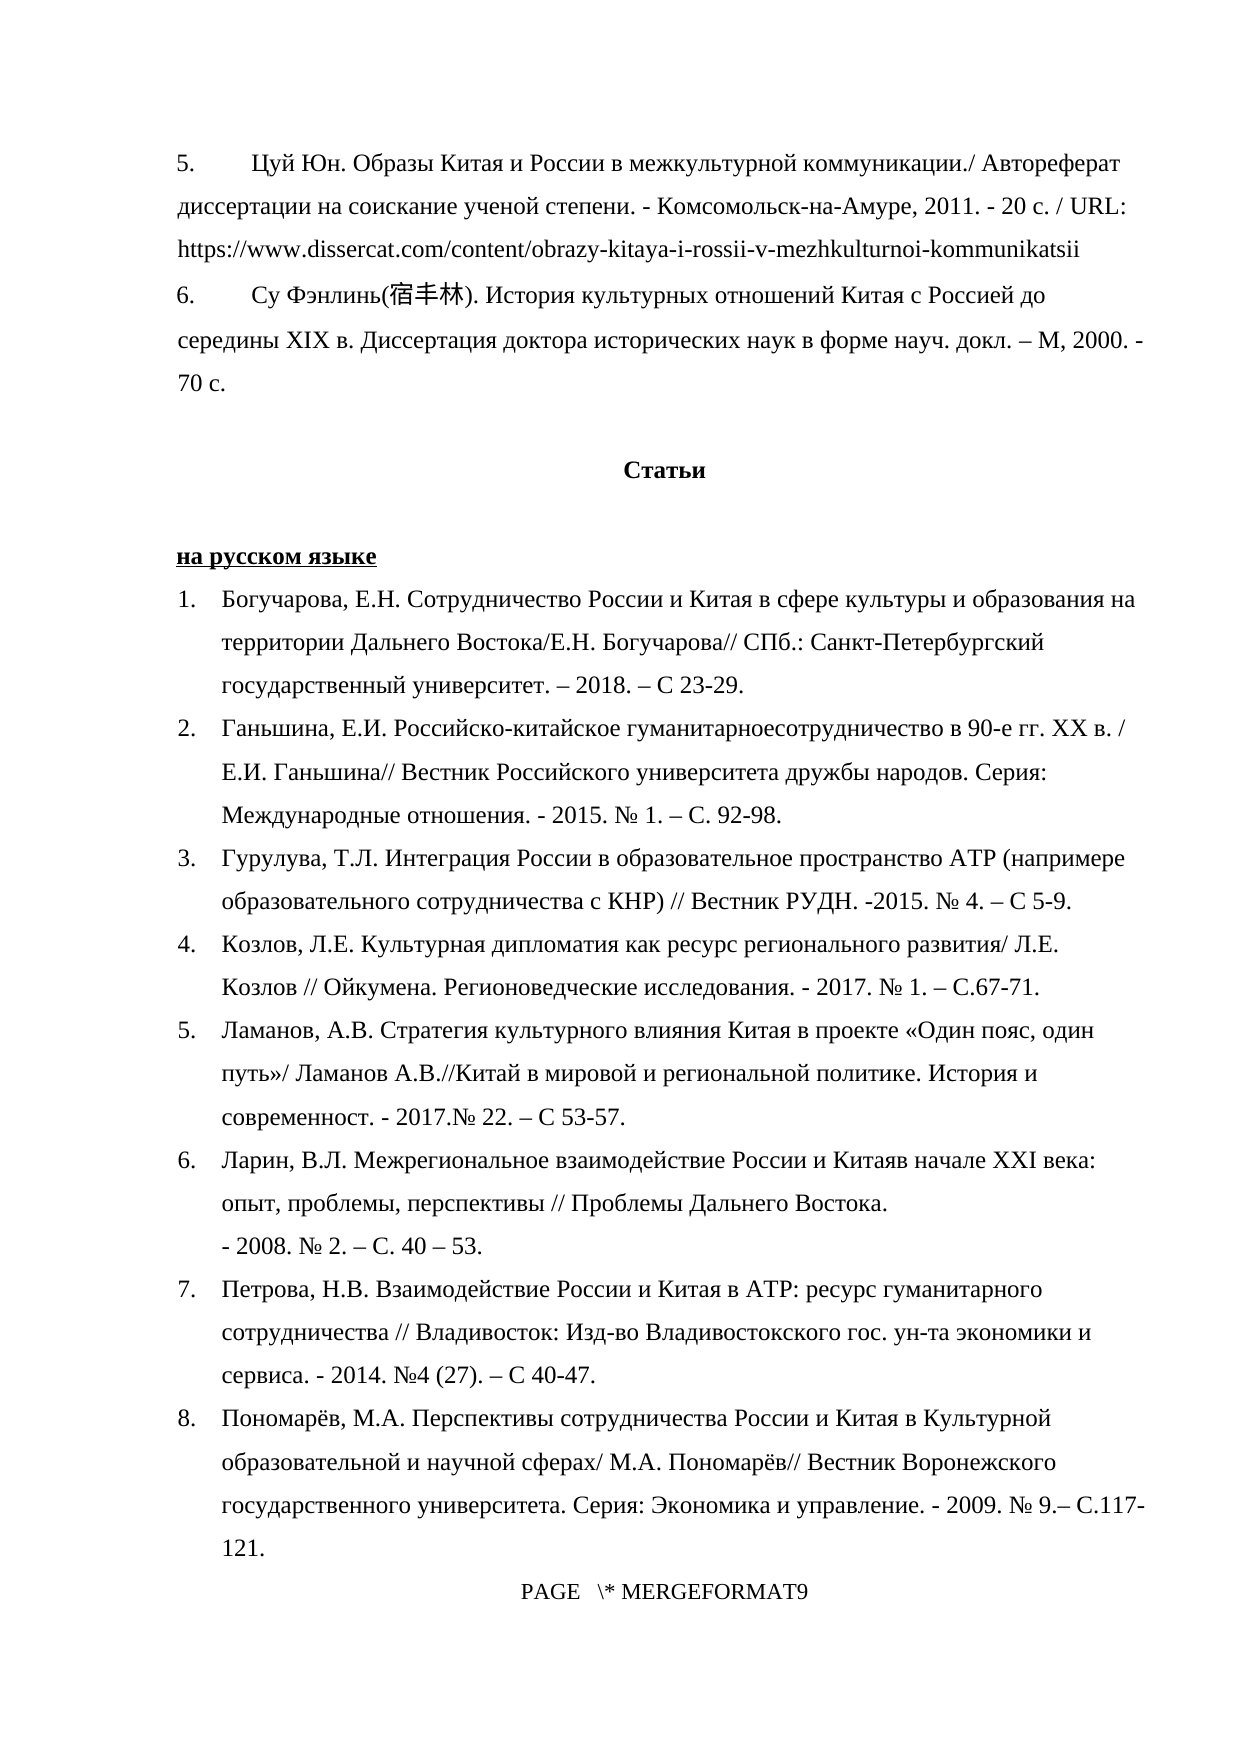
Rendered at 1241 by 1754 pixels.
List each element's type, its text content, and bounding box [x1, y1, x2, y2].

list Петрова, Н.В. Взаимодействие России и Китая в АТР: ресурс гуманитарного сотрудничества // Владивосток: Изд-во Владивостокского гос. ун-та экономики и сервиса. - 2014. №4 (27). – С 40-47. [177, 1274, 1152, 1389]
list Пономарёв, М.А. Перспективы сотрудничества России и Китая в Культурной образовательной и научной сферах/ М.А. Пономарёв// Вестник Воронежского государственного университета. Серия: Экономика и управление. - 2009. № 9.– С.117-121. [177, 1403, 1152, 1562]
text - 2008. № 2. – С. 40 – 53. [221, 1231, 1152, 1260]
text Статьи [177, 455, 1152, 483]
list Цуй Юн. Образы Китая и России в межкультурной коммуникации./ Автореферат диссертации на соискание ученой степени. - Комсомольск-на-Амуре, 2011. - 20 с. / URL: https://www.dissercat.com/content/obrazy-kitaya-i-rossii-v-mezhkulturnoi-kommunikatsii [176, 148, 1152, 263]
list Козлов, Л.Е. Культурная дипломатия как ресурс регионального развития/ Л.Е. Козлов // Ойкумена. Регионоведческие исследования. - 2017. № 1. – С.67-71. [177, 929, 1152, 1001]
list Су Фэнлинь(宿丰林). История культурных отношений Китая с Россией до середины ХIХ в. Диссертация доктора исторических наук в форме науч. докл. – М, 2000. - 70 с. [176, 277, 1152, 397]
list Ларин, В.Л. Межрегиональное взаимодействие России и Китаяв начале XXI века: опыт, проблемы, перспективы // Проблемы Дальнего Востока. [177, 1145, 1152, 1217]
text на русском языке [176, 541, 1152, 570]
list Гурулува, Т.Л. Интеграция России в образовательное пространство АТР (напримере образовательного сотрудничества с КНР) // Вестник РУДН. -2015. № 4. – С 5-9. [177, 843, 1152, 915]
list Ламанов, А.В. Стратегия культурного влияния Китая в проекте «Один пояс, один путь»/ Ламанов А.В.//Китай в мировой и региональной политике. История и современност. - 2017.№ 22. – С 53-57. [177, 1015, 1152, 1130]
list Богучарова, Е.Н. Сотрудничество России и Китая в сфере культуры и образования на территории Дальнего Востока/Е.Н. Богучарова// СПб.: Санкт-Петербургский государственный университет. – 2018. – С 23-29. [177, 584, 1152, 699]
list Ганьшина, Е.И. Российско-китайское гуманитарноесотрудничество в 90-е гг. XX в. / Е.И. Ганьшина// Вестник Российского университета дружбы народов. Серия: Международные отношения. - 2015. № 1. – С. 92-98. [177, 713, 1152, 828]
